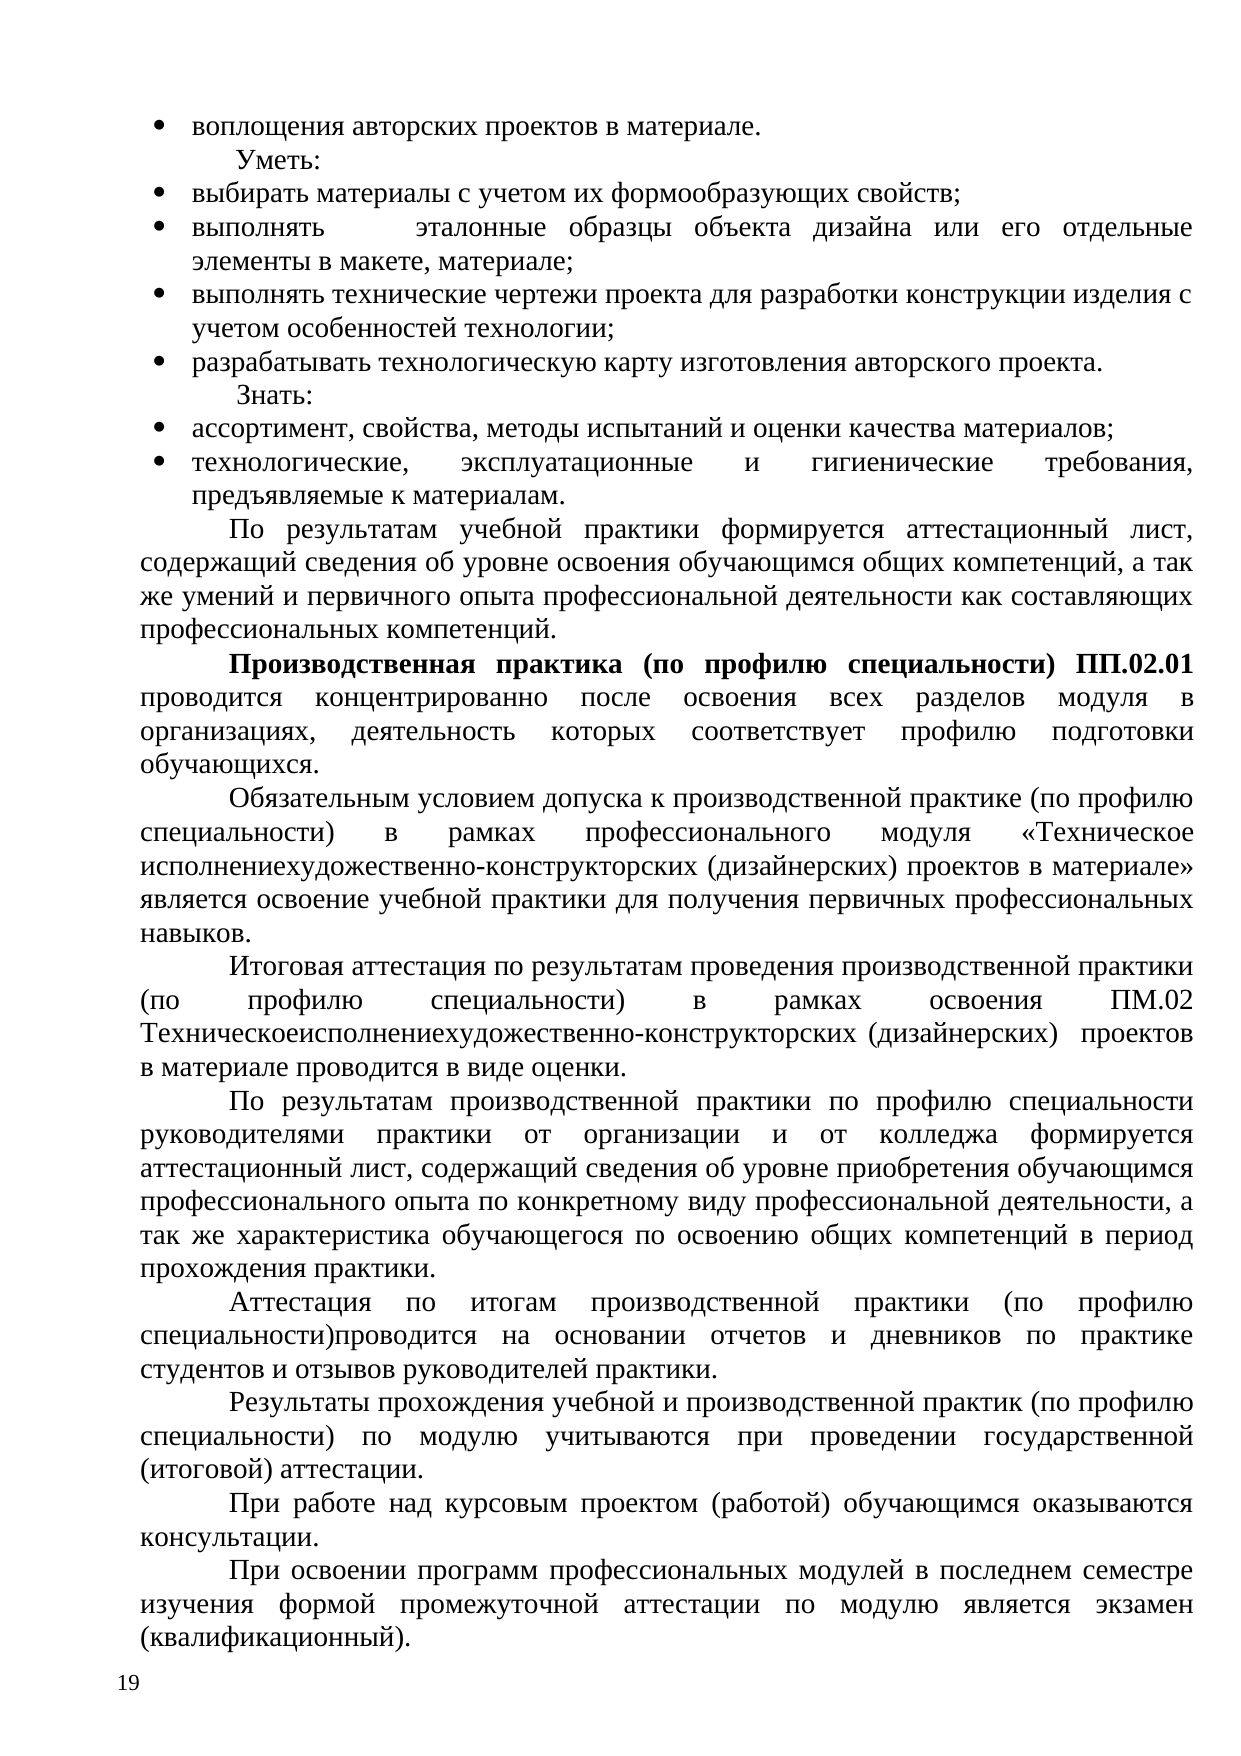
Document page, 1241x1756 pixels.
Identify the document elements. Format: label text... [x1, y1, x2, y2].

list выполнять эталонные образцы объекта дизайна или его отдельные элементы в макете, материале; [154, 209, 1194, 276]
list Знать: [229, 377, 1167, 411]
text Результаты прохождения учебной и производственной практик (по профилю специальности) по модулю учитываются при проведении государственной (итоговой) аттестации. [140, 1384, 1195, 1485]
text Аттестация по итогам производственной практики (по профилю специальности)проводится на основании отчетов и дневников по практике студентов и отзывов руководителей практики. [140, 1284, 1194, 1384]
list воплощения авторских проектов в материале. [154, 108, 802, 142]
list выбирать материалы с учетом их формообразующих свойств; [154, 176, 1209, 209]
list разрабатывать технологическую карту изготовления авторского проекта. [154, 344, 1167, 377]
text По результатам производственной практики по профилю специальности руководителями практики от организации и от колледжа формируется аттестационный лист, содержащий сведения об уровне приобретения обучающимся профессионального опыта по конкретному виду профессиональной деятельности, а так же характеристика обучающегося по освоению общих компетенций в период прохождения практики. [140, 1083, 1194, 1284]
text Производственная практика (по профилю специальности) ПП.02.01 проводится концентрированно после освоения всех разделов модуля в организациях, деятельность которых соответствует профилю подготовки обучающихся. [140, 646, 1195, 780]
text Итоговая аттестация по результатам проведения производственной практики (по профилю специальности) в рамках освоения ПМ.02 Техническоеисполнениехудожественно-конструкторских (дизайнерских) проектов в материале проводится в виде оценки. [140, 948, 1194, 1082]
text Уметь: [235, 142, 802, 176]
text При работе над курсовым проектом (работой) обучающимся оказываются консультации. [140, 1485, 1194, 1552]
list выполнять технические чертежи проекта для разработки конструкции изделия с учетом особенностей технологии; [154, 276, 1194, 344]
list технологические, эксплуатационные и гигиенические требования, предъявляемые к материалам. [154, 444, 1194, 511]
text По результатам учебной практики формируется аттестационный лист, содержащий сведения об уровне освоения обучающимся общих компетенций, а так же умений и первичного опыта профессиональной деятельности как составляющих профессиональных компетенций. [140, 511, 1194, 645]
text При освоении программ профессиональных модулей в последнем семестре изучения формой промежуточной аттестации по модулю является экзамен (квалификационный). [140, 1552, 1194, 1653]
text Обязательным условием допуска к производственной практике (по профилю специальности) в рамках профессионального модуля «Техническое исполнениехудожественно-конструкторских (дизайнерских) проектов в материале» является освоение учебной практики для получения первичных профессиональных навыков. [140, 781, 1195, 948]
list ассортимент, свойства, методы испытаний и оценки качества материалов; [154, 411, 1209, 444]
